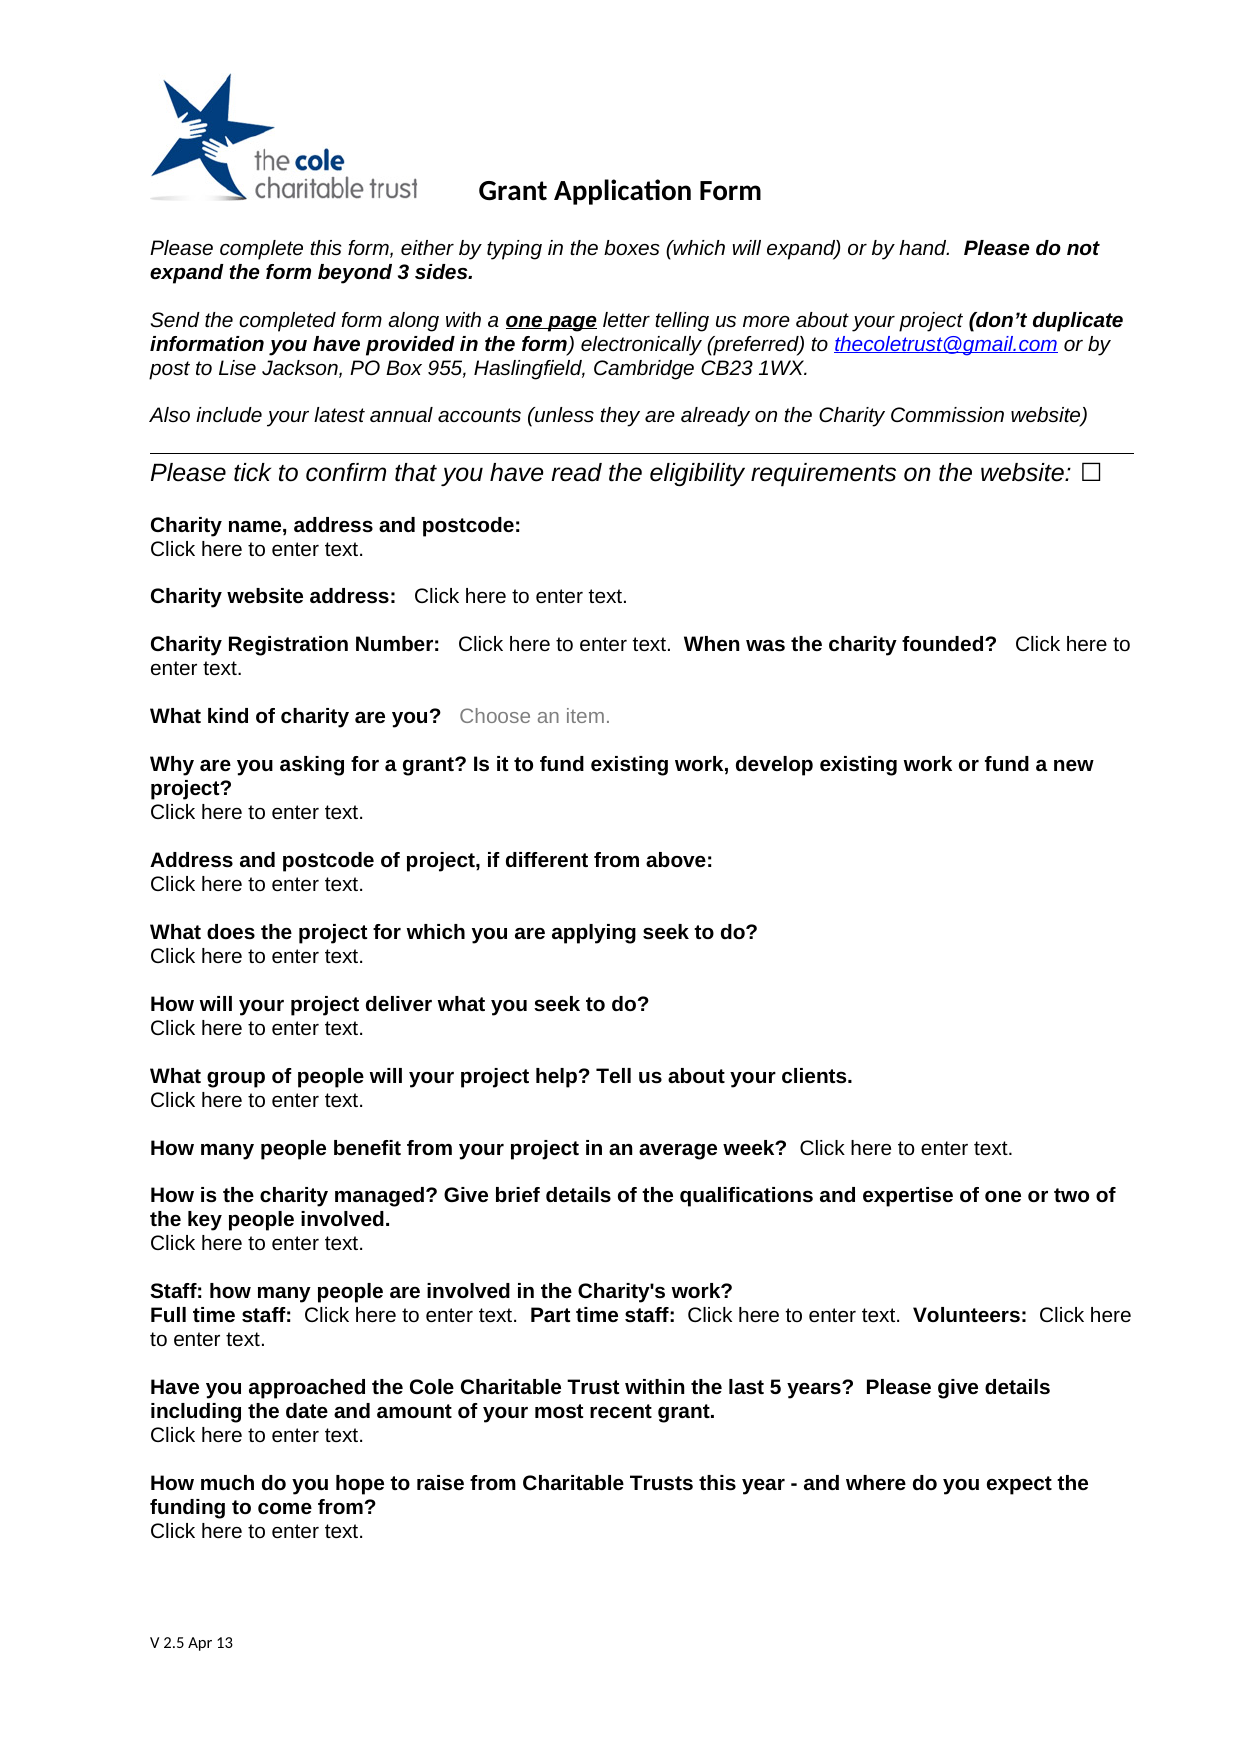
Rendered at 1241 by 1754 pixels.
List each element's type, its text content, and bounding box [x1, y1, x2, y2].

text How many people benefit from your project in an average week? [150, 1135, 1134, 1159]
text Also include your latest annual accounts (unless they are already on the Charity Commission website) [150, 403, 1134, 427]
text Please complete this form, either by typing in the boxes (which will expand) or by hand. Please do not expand the form beyond 3 sides. [150, 236, 1134, 283]
text How much do you hope to raise from Charitable Trusts this year - and where do you expect the funding to come from? [150, 1471, 1134, 1519]
text How is the charity managed? Give brief details of the qualifications and expertise of one or two of the key people involved. [150, 1183, 1134, 1231]
text Charity website address: [150, 584, 1134, 608]
text Why are you asking for a grant? Is it to fund existing work, develop existing work or fund a new project? [150, 752, 1134, 800]
text Please tick to confirm that you have read the eligibility requirements on the website: [150, 454, 1134, 488]
text What group of people will your project help? Tell us about your clients. [150, 1063, 1134, 1087]
text Full time staff: Part time staff: Volunteers: [150, 1303, 1134, 1351]
text How will your project deliver what you seek to do? [150, 992, 1134, 1016]
text Staff: how many people are involved in the Charity's work? [150, 1279, 1134, 1303]
text Address and postcode of project, if different from above: [150, 848, 1134, 872]
text Charity Registration Number: When was the charity founded? [150, 632, 1134, 680]
text Have you approached the Cole Charitable Trust within the last 5 years? Please give details including the date and amount of your most recent grant. [150, 1375, 1134, 1423]
text Send the completed form along with a one page letter telling us more about your project (don’t duplicate information you have provided in the form) electronically (preferred) to thecoletrust@gmail.com or by post to Lise Jackson, PO Box 955, Haslingfield, Cambridge CB23 1WX. [150, 307, 1134, 379]
text Charity name, address and postcode: [150, 512, 1134, 536]
picture [150, 73, 418, 201]
text What does the project for which you are applying seek to do? [150, 920, 1134, 944]
text What kind of charity are you? [150, 704, 1134, 728]
